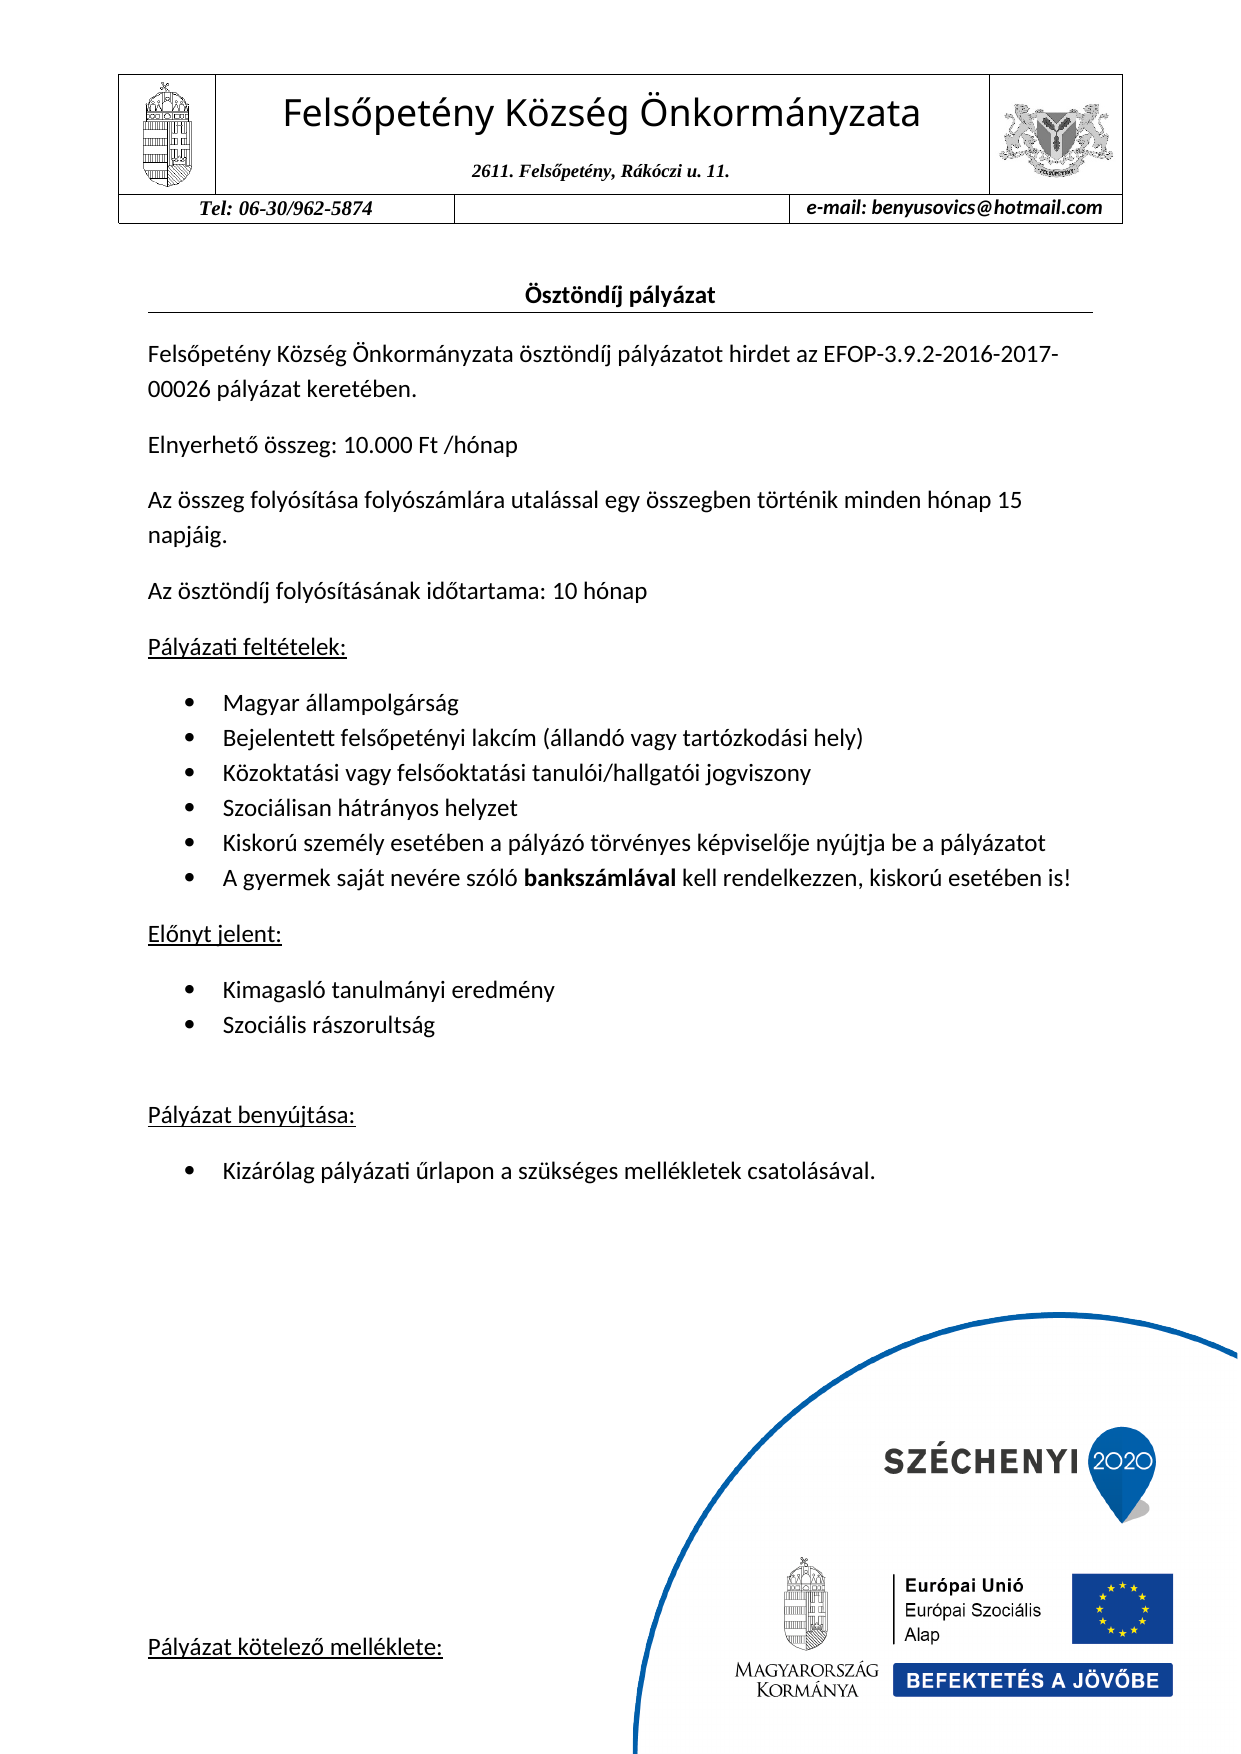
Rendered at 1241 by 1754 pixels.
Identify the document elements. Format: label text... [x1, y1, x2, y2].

picture [989, 195, 1122, 207]
text Előnyt jelent: [148, 918, 1093, 948]
text Az ösztöndíj folyósításának időtartama: 10 hónap [148, 576, 1093, 606]
list Szociálisan hátrányos helyzet [185, 792, 1093, 823]
list Bejelentett felsőpetényi lakcím (állandó vagy tartózkodási hely) [185, 722, 1093, 753]
list Magyar állampolgárság [185, 687, 1093, 718]
list Szociális rászorultság [185, 1009, 1093, 1039]
text Pályázat kötelező melléklete: [148, 1631, 1093, 1662]
list Kimagasló tanulmányi eredmény [185, 974, 1093, 1004]
list A gyermek saját nevére szóló bankszámlával kell rendelkezzen, kiskorú esetében is! [185, 862, 1093, 893]
picture [990, 75, 1122, 194]
text Felsőpetény Község Önkormányzata ösztöndíj pályázatot hirdet az EFOP-3.9.2-2016-2017-00026 pályázat keretében. [148, 338, 1093, 403]
text Ösztöndíj pályázat [148, 279, 1093, 312]
text Pályázat benyújtása: [148, 1100, 1093, 1130]
text Elnyerhető összeg: 10.000 Ft /hónap [148, 429, 1093, 459]
list Kizárólag pályázati űrlapon a szükséges mellékletek csatolásával. [185, 1156, 1093, 1186]
list Kiskorú személy esetében a pályázó törvényes képviselője nyújtja be a pályázatot [185, 827, 1093, 858]
list Közoktatási vagy felsőoktatási tanulói/hallgatói jogviszony [185, 757, 1093, 788]
picture [139, 80, 195, 189]
text Az összeg folyósítása folyószámlára utalással egy összegben történik minden hónap 15 napjáig. [148, 485, 1093, 550]
text Pályázati feltételek: [148, 631, 1093, 662]
picture [632, 1312, 1238, 1754]
